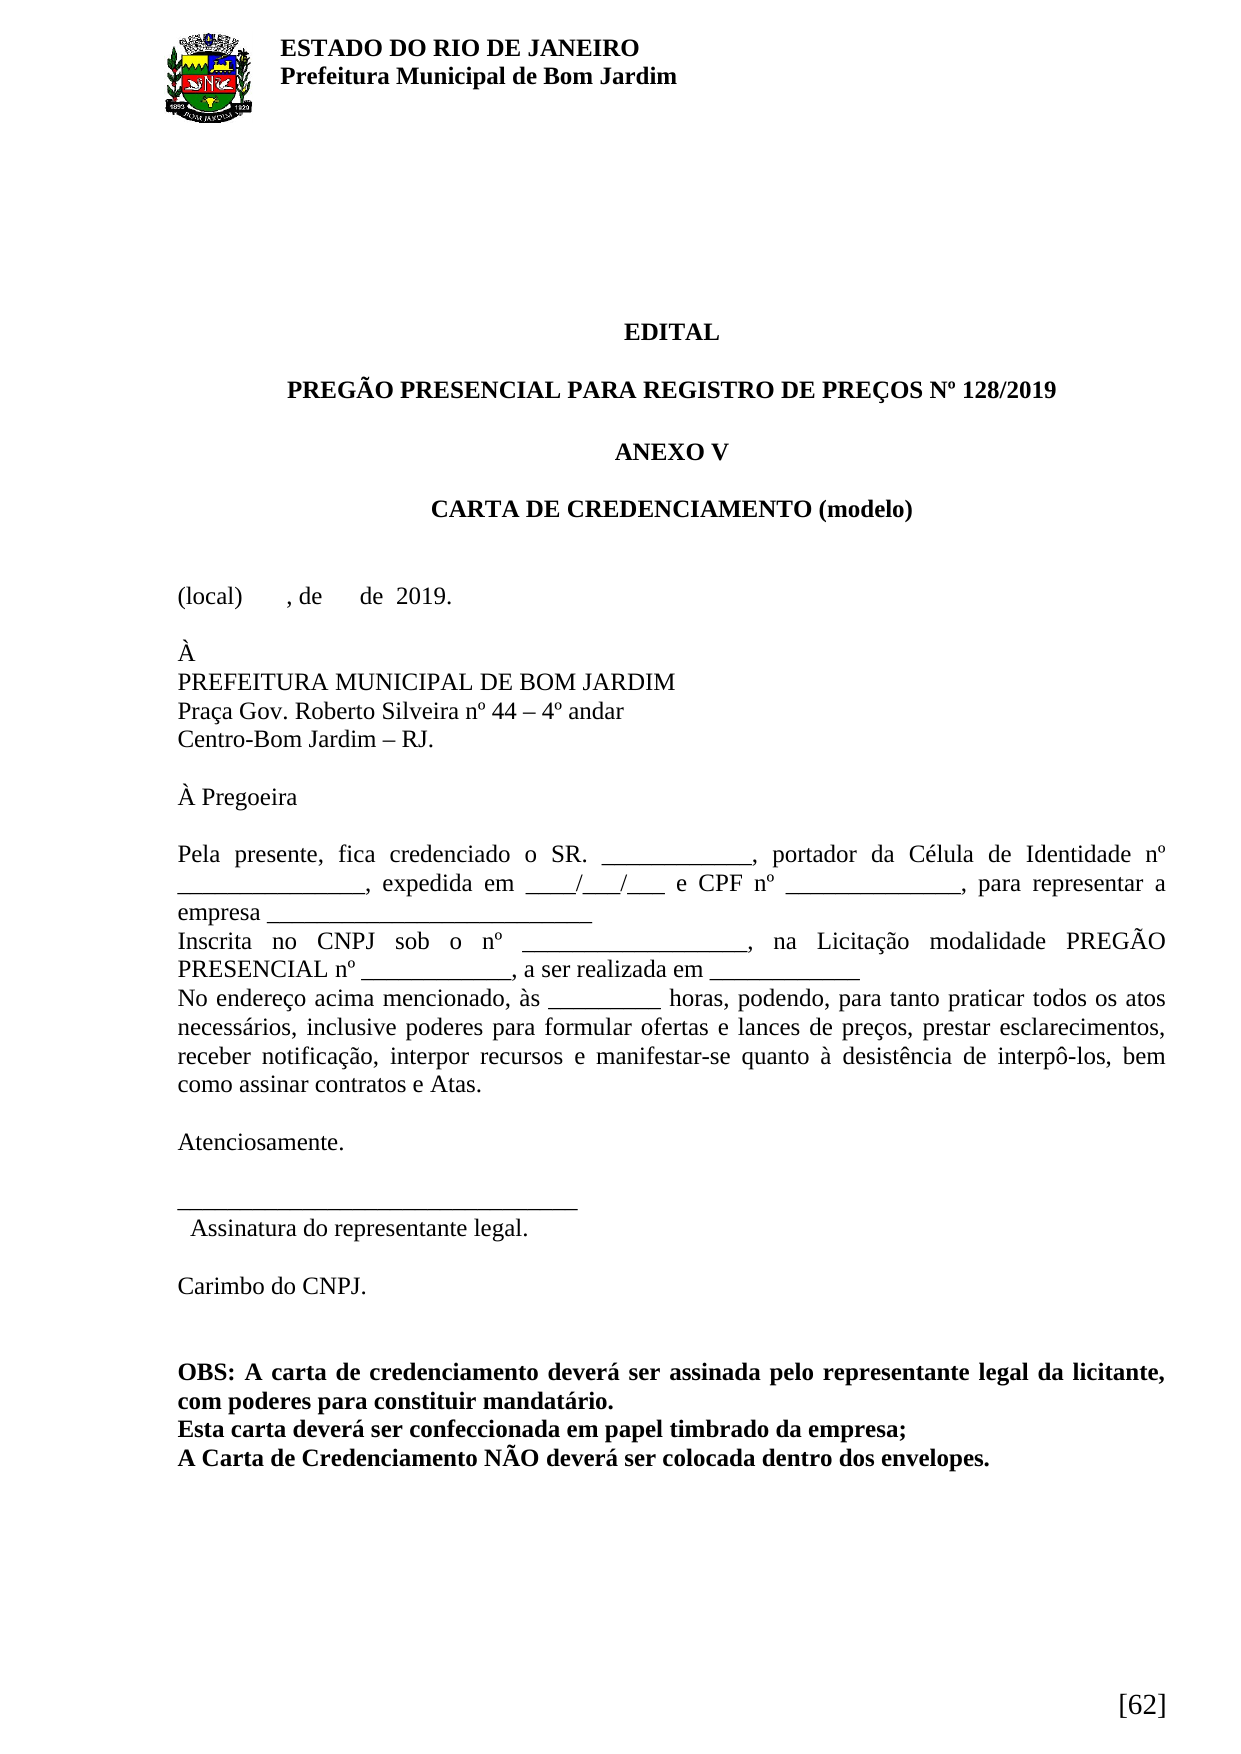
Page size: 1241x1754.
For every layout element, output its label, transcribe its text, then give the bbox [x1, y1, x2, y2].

text Atenciosamente. [177, 1127, 1166, 1156]
text No endereço acima mencionado, às _________ horas, podendo, para tanto praticar todos os atos necessários, inclusive poderes para formular ofertas e lances de preços, prestar esclarecimentos, receber notificação, interpor recursos e manifestar-se quanto à desistência de interpô-los, bem como assinar contratos e Atas. [177, 983, 1166, 1098]
picture [163, 31, 253, 123]
text Centro-Bom Jardim – RJ. [177, 724, 1166, 753]
text Assinatura do representante legal. [177, 1213, 1166, 1242]
text OBS: A carta de credenciamento deverá ser assinada pelo representante legal da licitante, com poderes para constituir mandatário. [177, 1357, 1166, 1414]
text À Pregoeira [177, 782, 1166, 811]
text Pela presente, fica credenciado o SR. ____________, portador da Célula de Identidade nº _______________, expedida em ____/___/___ e CPF nº ______________, para representar a empresa __________________________ [177, 839, 1166, 926]
text Carimbo do CNPJ. [177, 1271, 1166, 1299]
text Praça Gov. Roberto Silveira nº 44 – 4º andar [177, 696, 1166, 724]
text Inscrita no CNPJ sob o nº __________________, na Licitação modalidade PREGÃO PRESENCIAL nº ____________, a ser realizada em ____________ [177, 926, 1166, 983]
text (local) , de de 2019. [177, 581, 1166, 609]
text A Carta de Credenciamento NÃO deverá ser colocada dentro dos envelopes. [177, 1443, 1166, 1472]
subtitle PREGÃO PRESENCIAL PARA REGISTRO DE PREÇOS Nº 128/2019 [177, 375, 1166, 403]
text ________________________________ [177, 1184, 1166, 1213]
text ANEXO V [177, 437, 1166, 466]
text PREFEITURA MUNICIPAL DE BOM JARDIM [177, 667, 1166, 696]
text CARTA DE CREDENCIAMENTO (modelo) [177, 494, 1166, 523]
text EDITAL [177, 317, 1166, 346]
text À [177, 638, 1166, 667]
text Esta carta deverá ser confeccionada em papel timbrado da empresa; [177, 1414, 1166, 1443]
